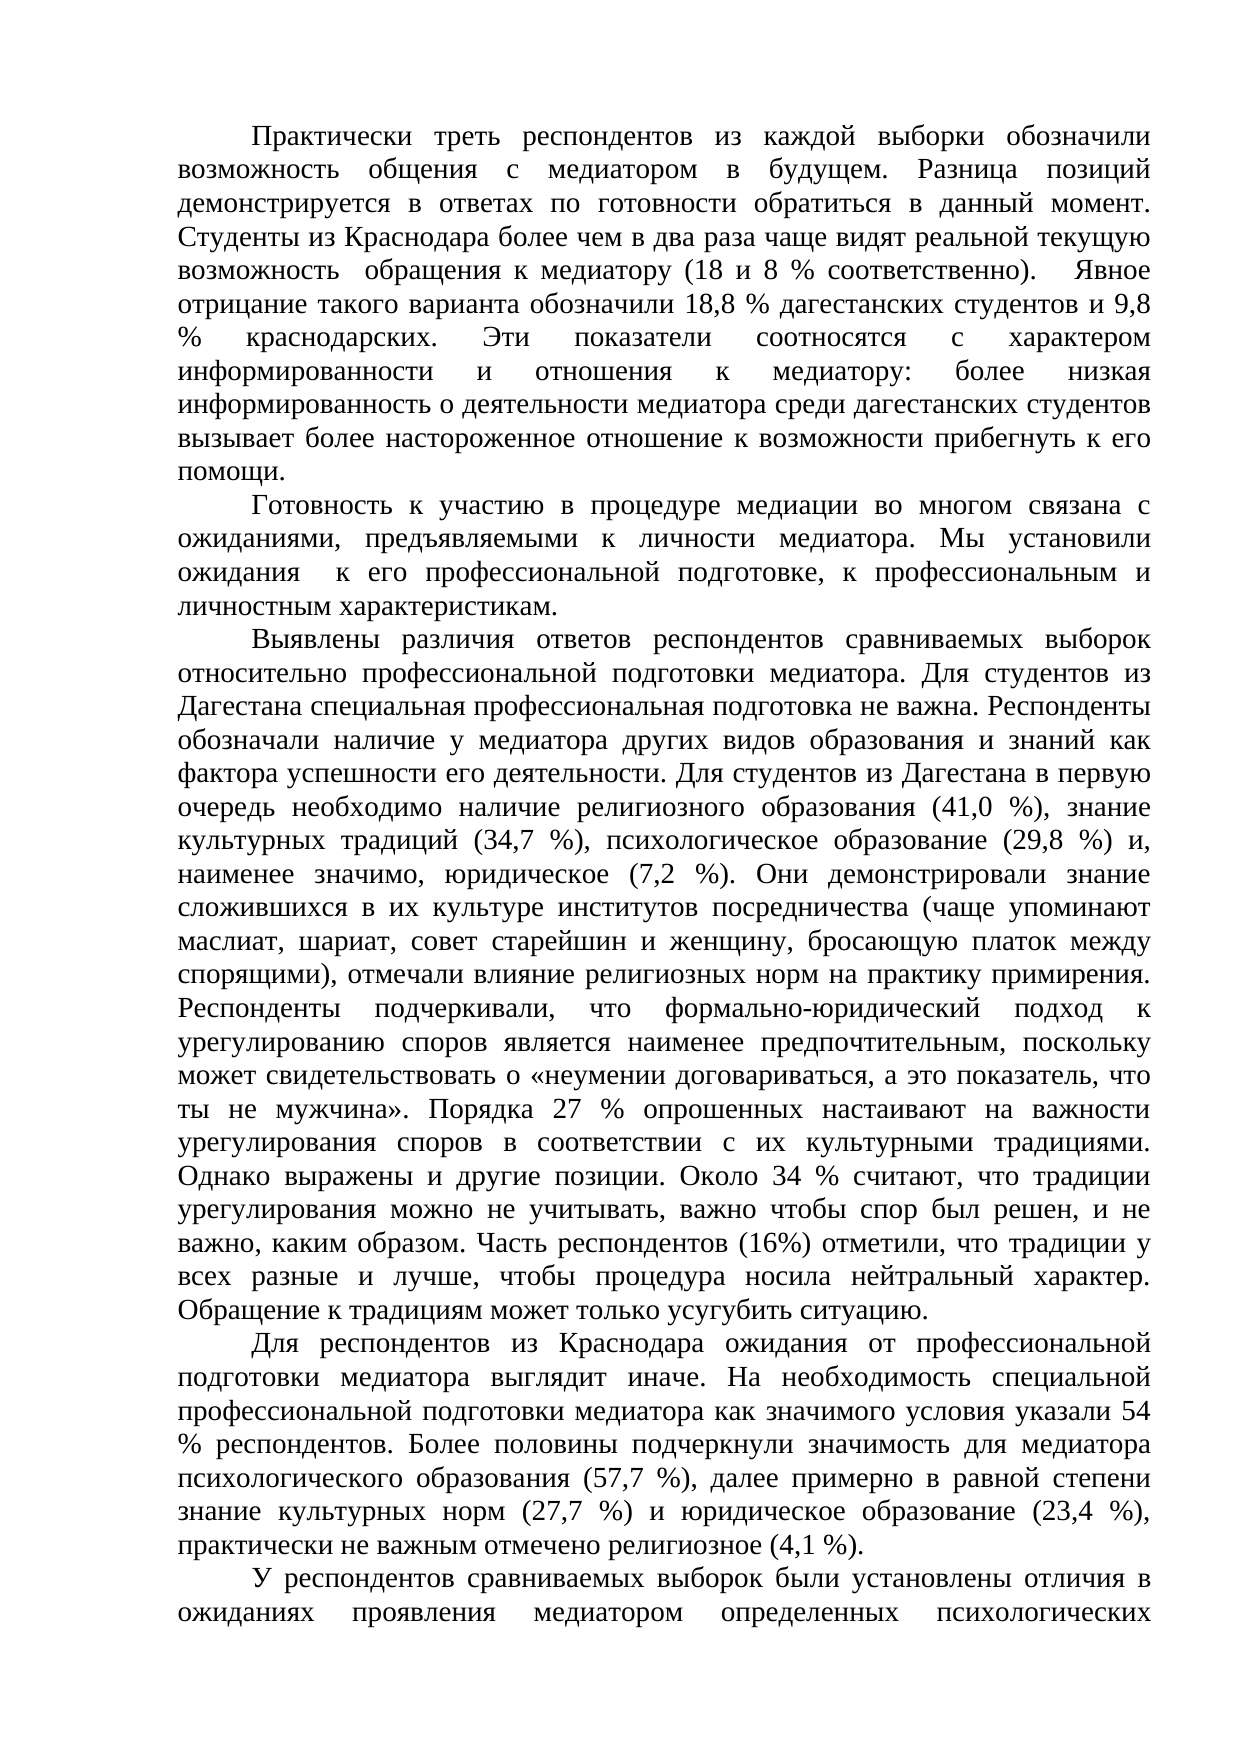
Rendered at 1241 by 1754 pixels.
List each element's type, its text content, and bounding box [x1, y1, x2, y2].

text Выявлены различия ответов респондентов сравниваемых выборок относительно профессиональной подготовки медиатора. Для студентов из Дагестана специальная профессиональная подготовка не важна. Респонденты обозначали наличие у медиатора других видов образования и знаний как фактора успешности его деятельности. Для студентов из Дагестана в первую очередь необходимо наличие религиозного образования (41,0 %), знание культурных традиций (34,7 %), психологическое образование (29,8 %) и, наименее значимо, юридическое (7,2 %). Они демонстрировали знание сложившихся в их культуре институтов посредничества (чаще упоминают маслиат, шариат, совет старейшин и женщину, бросающую платок между спорящими), отмечали влияние религиозных норм на практику примирения. Респонденты подчеркивали, что формально-юридический подход к урегулированию споров является наименее предпочтительным, поскольку может свидетельствовать о «неумении договариваться, а это показатель, что ты не мужчина». Порядка 27 % опрошенных настаивают на важности урегулирования споров в соответствии с их культурными традициями. Однако выражены и другие позиции. Около 34 % считают, что традиции урегулирования можно не учитывать, важно чтобы спор был решен, и не важно, каким образом. Часть респондентов (16%) отметили, что традиции у всех разные и лучше, чтобы процедура носила нейтральный характер. Обращение к традициям может только усугубить ситуацию. [177, 621, 1152, 1326]
text Готовность к участию в процедуре медиации во многом связана с ожиданиями, предъявляемыми к личности медиатора. Мы установили ожидания к его профессиональной подготовке, к профессиональным и личностным характеристикам. [177, 487, 1152, 621]
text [177, 1560, 1152, 1627]
text Практически треть респондентов из каждой выборки обозначили возможность общения с медиатором в будущем. Разница позиций демонстрируется в ответах по готовности обратиться в данный момент. Студенты из Краснодара более чем в два раза чаще видят реальной текущую возможность обращения к медиатору (18 и 8 % соответственно). Явное отрицание такого варианта обозначили 18,8 % дагестанских студентов и 9,8 % краснодарских. Эти показатели соотносятся с характером информированности и отношения к медиатору: более низкая информированность о деятельности медиатора среди дагестанских студентов вызывает более настороженное отношение к возможности прибегнуть к его помощи. [177, 118, 1152, 487]
text Для респондентов из Краснодара ожидания от профессиональной подготовки медиатора выглядит иначе. На необходимость специальной профессиональной подготовки медиатора как значимого условия указали 54 % респондентов. Более половины подчеркнули значимость для медиатора психологического образования (57,7 %), далее примерно в равной степени знание культурных норм (27,7 %) и юридическое образование (23,4 %), практически не важным отмечено религиозное (4,1 %). [177, 1326, 1152, 1560]
